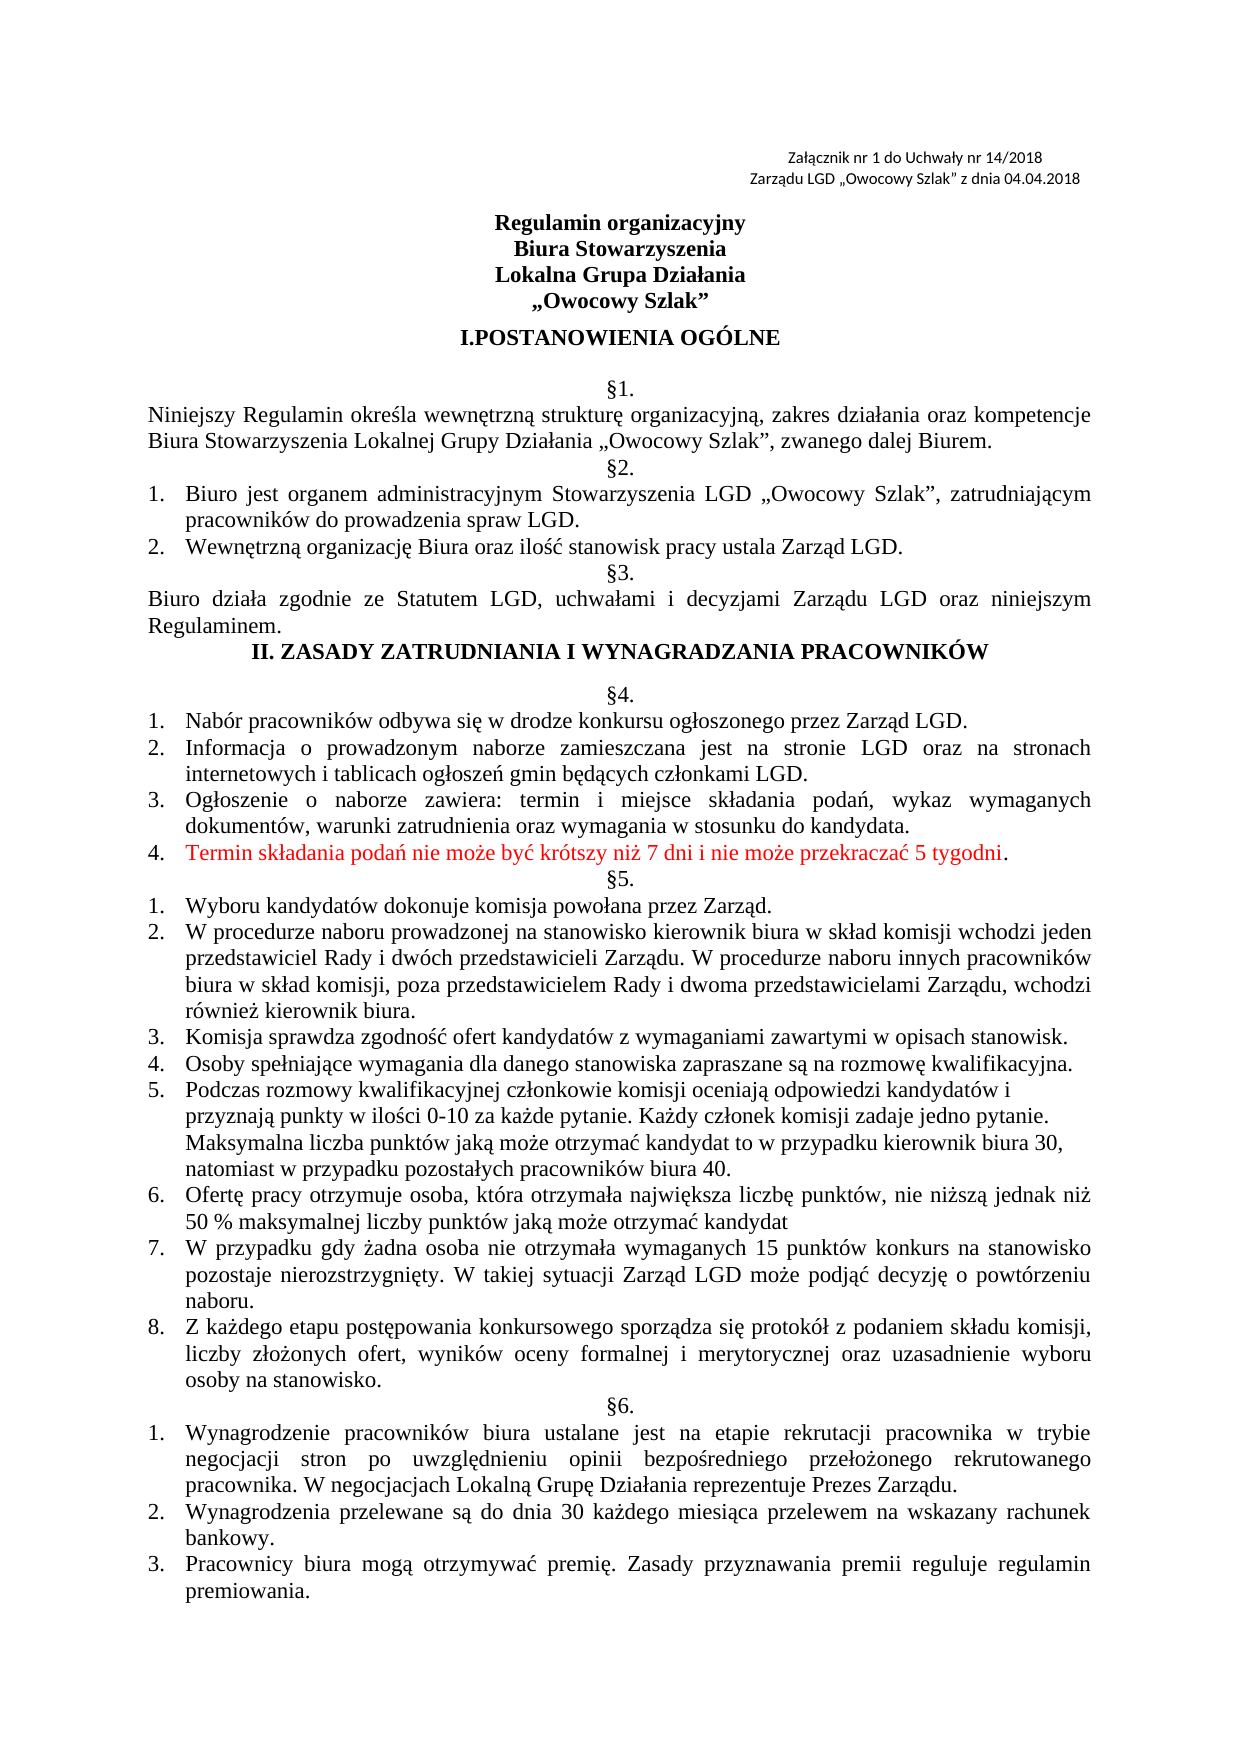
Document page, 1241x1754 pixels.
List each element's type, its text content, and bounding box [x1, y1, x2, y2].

text §3. [148, 559, 1093, 585]
text I.POSTANOWIENIA OGÓLNE [148, 323, 1093, 350]
list Ogłoszenie o naborze zawiera: termin i miejsce składania podań, wykaz wymaganych dokumentów, warunki zatrudnienia oraz wymagania w stosunku do kandydata. [148, 786, 1093, 839]
text §4. [148, 681, 1093, 707]
list Wyboru kandydatów dokonuje komisja powołana przez Zarząd. [148, 892, 1093, 918]
list W procedurze naboru prowadzonej na stanowisko kierownik biura w skład komisji wchodzi jeden przedstawiciel Rady i dwóch przedstawicieli Zarządu. W procedurze naboru innych pracowników biura w skład komisji, poza przedstawicielem Rady i dwoma przedstawicielami Zarządu, wchodzi również kierownik biura. [148, 918, 1093, 1023]
list Biuro jest organem administracyjnym Stowarzyszenia LGD „Owocowy Szlak”, zatrudniającym pracowników do prowadzenia spraw LGD. [148, 480, 1093, 533]
text Niniejszy Regulamin określa wewnętrzną strukturę organizacyjną, zakres działania oraz kompetencje Biura Stowarzyszenia Lokalnej Grupy Działania „Owocowy Szlak”, zwanego dalej Biurem. [148, 401, 1093, 454]
list Nabór pracowników odbywa się w drodze konkursu ogłoszonego przez Zarząd LGD. [148, 707, 1093, 733]
list Osoby spełniające wymagania dla danego stanowiska zapraszane są na rozmowę kwalifikacyjna. [148, 1050, 1093, 1076]
text §5. [148, 865, 1093, 892]
list Termin składania podań nie może być krótszy niż 7 dni i nie może przekraczać 5 tygodni. [148, 839, 1093, 865]
text II. ZASADY ZATRUDNIANIA I WYNAGRADZANIA PRACOWNIKÓW [148, 638, 1093, 664]
list Ofertę pracy otrzymuje osoba, która otrzymała największa liczbę punktów, nie niższą jednak niż 50 % maksymalnej liczby punktów jaką może otrzymać kandydat [148, 1182, 1093, 1234]
list Wynagrodzenia przelewane są do dnia 30 każdego miesiąca przelewem na wskazany rachunek bankowy. [148, 1498, 1093, 1551]
list Podczas rozmowy kwalifikacyjnej członkowie komisji oceniają odpowiedzi kandydatów i przyznają punkty w ilości 0-10 za każde pytanie. Każdy członek komisji zadaje jedno pytanie. Maksymalna liczba punktów jaką może otrzymać kandydat to w przypadku kierownik biura 30, natomiast w przypadku pozostałych pracowników biura 40. [148, 1076, 1093, 1182]
list Pracownicy biura mogą otrzymywać premię. Zasady przyznawania premii reguluje regulamin premiowania. [148, 1551, 1093, 1603]
list Wewnętrzną organizację Biura oraz ilość stanowisk pracy ustala Zarząd LGD. [148, 533, 1093, 559]
text §6. [148, 1392, 1093, 1419]
list Wynagrodzenie pracowników biura ustalane jest na etapie rekrutacji pracownika w trybie negocjacji stron po uwzględnieniu opinii bezpośredniego przełożonego rekrutowanego pracownika. W negocjacjach Lokalną Grupę Działania reprezentuje Prezes Zarządu. [148, 1419, 1093, 1498]
list Z każdego etapu postępowania konkursowego sporządza się protokół z podaniem składu komisji, liczby złożonych ofert, wyników oceny formalnej i merytorycznej oraz uzasadnienie wyboru osoby na stanowisko. [148, 1313, 1093, 1392]
text Zarządu LGD „Owocowy Szlak” z dnia 04.04.2018 [738, 168, 1093, 188]
text Biura Stowarzyszenia [148, 235, 1093, 261]
text Biuro działa zgodnie ze Statutem LGD, uchwałami i decyzjami Zarządu LGD oraz niniejszym Regulaminem. [148, 585, 1093, 638]
text Regulamin organizacyjny [148, 208, 1093, 235]
list Informacja o prowadzonym naborze zamieszczana jest na stronie LGD oraz na stronach internetowych i tablicach ogłoszeń gmin będących członkami LGD. [148, 733, 1093, 786]
text Lokalna Grupa Działania [148, 261, 1093, 288]
text §2. [148, 454, 1093, 480]
text Załącznik nr 1 do Uchwały nr 14/2018 [738, 148, 1093, 168]
list W przypadku gdy żadna osoba nie otrzymała wymaganych 15 punktów konkurs na stanowisko pozostaje nierozstrzygnięty. W takiej sytuacji Zarząd LGD może podjąć decyzję o powtórzeniu naboru. [148, 1234, 1093, 1313]
text §1. [148, 374, 1093, 401]
text „Owocowy Szlak” [148, 288, 1093, 314]
list Komisja sprawdza zgodność ofert kandydatów z wymaganiami zawartymi w opisach stanowisk. [148, 1023, 1093, 1050]
